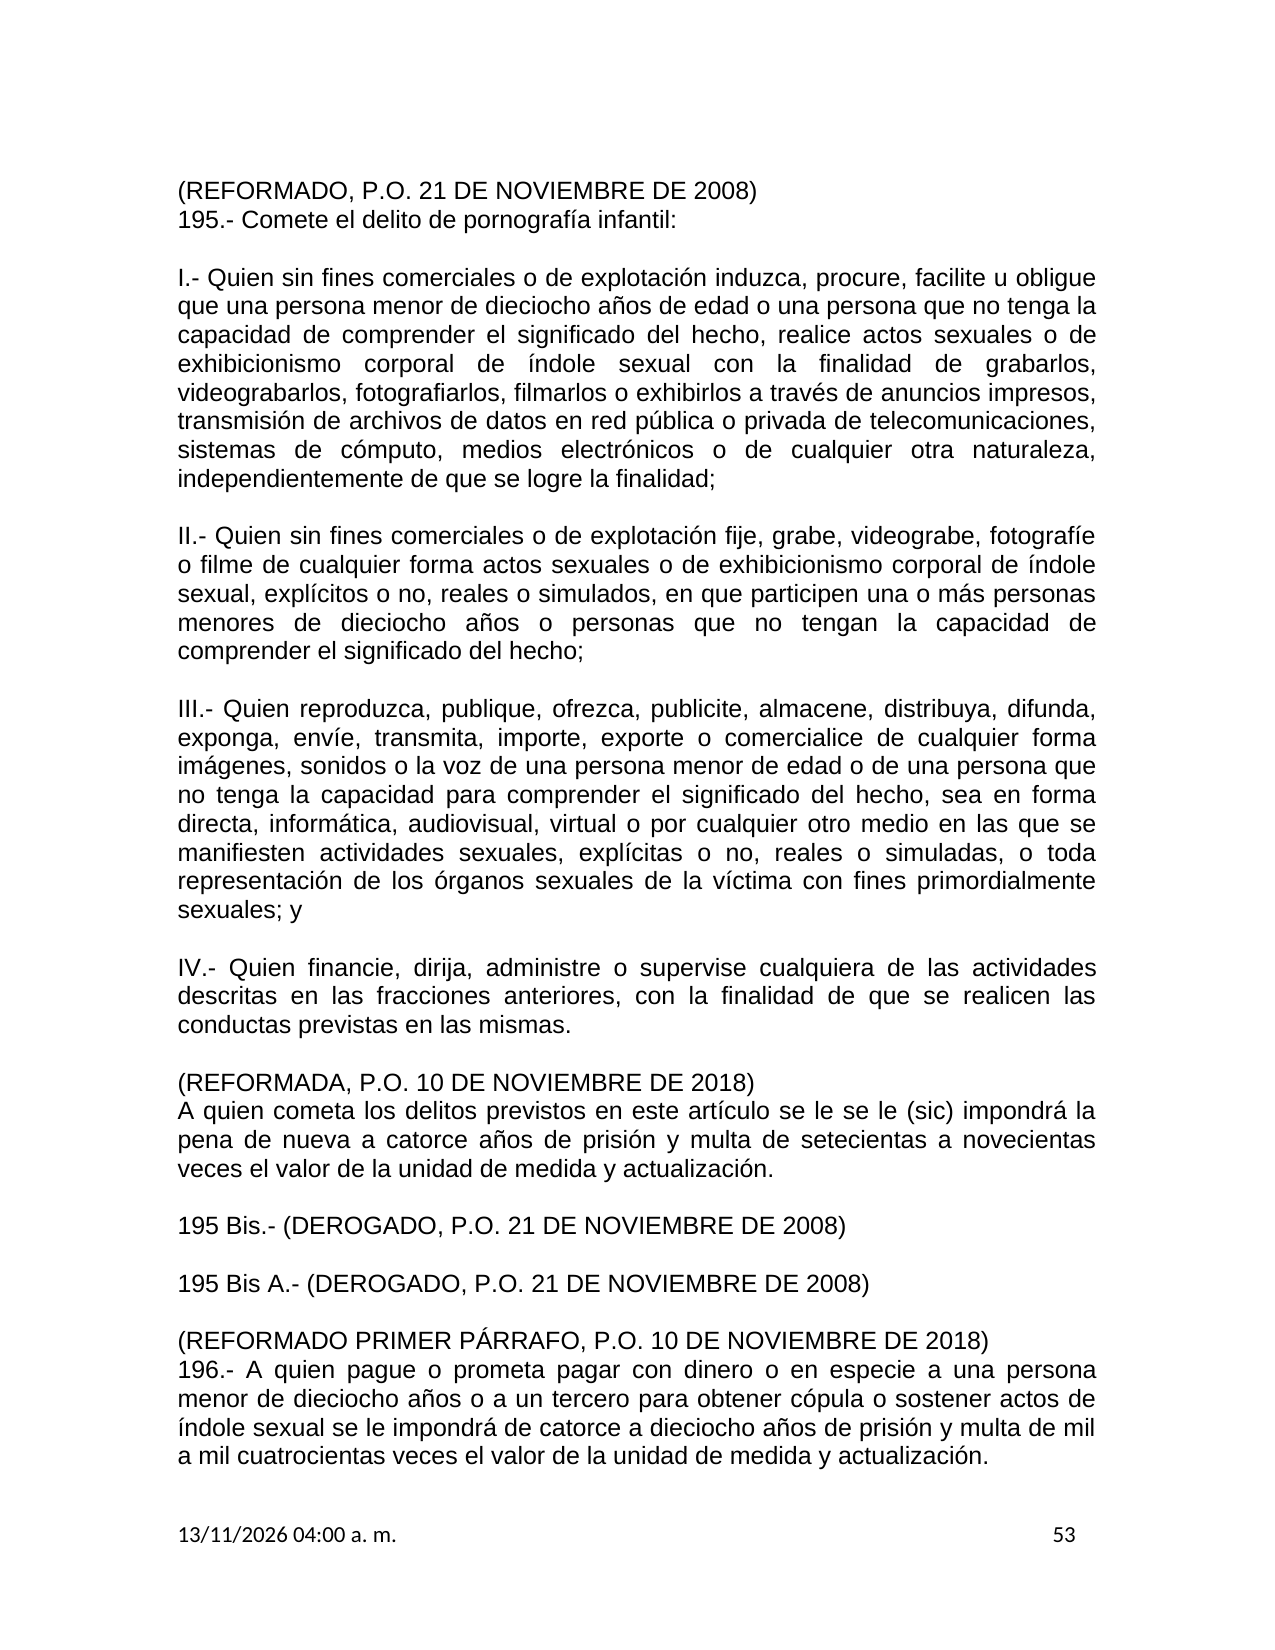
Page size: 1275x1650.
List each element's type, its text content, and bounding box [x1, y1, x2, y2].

text II.- Quien sin fines comerciales o de explotación fije, grabe, videograbe, fotografíe o filme de cualquier forma actos sexuales o de exhibicionismo corporal de índole sexual, explícitos o no, reales o simulados, en que participen una o más personas menores de dieciocho años o personas que no tengan la capacidad de comprender el significado del hecho; [177, 521, 1098, 665]
text III.- Quien reproduzca, publique, ofrezca, publicite, almacene, distribuya, difunda, exponga, envíe, transmita, importe, exporte o comercialice de cualquier forma imágenes, sonidos o la voz de una persona menor de edad o de una persona que no tenga la capacidad para comprender el significado del hecho, sea en forma directa, informática, audiovisual, virtual o por cualquier otro medio en las que se manifiesten actividades sexuales, explícitas o no, reales o simuladas, o toda representación de los órganos sexuales de la víctima con fines primordialmente sexuales; y [177, 694, 1098, 924]
text (REFORMADO PRIMER PÁRRAFO, P.O. 10 DE NOVIEMBRE DE 2018) [177, 1326, 1098, 1355]
text 195 Bis A.- (DEROGADO, P.O. 21 DE NOVIEMBRE DE 2008) [177, 1269, 1098, 1298]
text (REFORMADA, P.O. 10 DE NOVIEMBRE DE 2018) [177, 1068, 1098, 1096]
text 195.- Comete el delito de pornografía infantil: [177, 205, 1098, 234]
text (REFORMADO, P.O. 21 DE NOVIEMBRE DE 2008) [177, 176, 1098, 205]
text A quien cometa los delitos previstos en este artículo se le se le (sic) impondrá la pena de nueva a catorce años de prisión y multa de setecientas a novecientas veces el valor de la unidad de medida y actualización. [177, 1096, 1098, 1183]
text 195 Bis.- (DEROGADO, P.O. 21 DE NOVIEMBRE DE 2008) [177, 1211, 1098, 1240]
text I.- Quien sin fines comerciales o de explotación induzca, procure, facilite u obligue que una persona menor de dieciocho años de edad o una persona que no tenga la capacidad de comprender el significado del hecho, realice actos sexuales o de exhibicionismo corporal de índole sexual con la finalidad de grabarlos, videograbarlos, fotografiarlos, filmarlos o exhibirlos a través de anuncios impresos, transmisión de archivos de datos en red pública o privada de telecomunicaciones, sistemas de cómputo, medios electrónicos o de cualquier otra naturaleza, independientemente de que se logre la finalidad; [177, 263, 1098, 493]
text 196.- A quien pague o prometa pagar con dinero o en especie a una persona menor de dieciocho años o a un tercero para obtener cópula o sostener actos de índole sexual se le impondrá de catorce a dieciocho años de prisión y multa de mil a mil cuatrocientas veces el valor de la unidad de medida y actualización. [177, 1355, 1098, 1470]
text IV.- Quien financie, dirija, administre o supervise cualquiera de las actividades descritas en las fracciones anteriores, con la finalidad de que se realicen las conductas previstas en las mismas. [177, 953, 1098, 1039]
